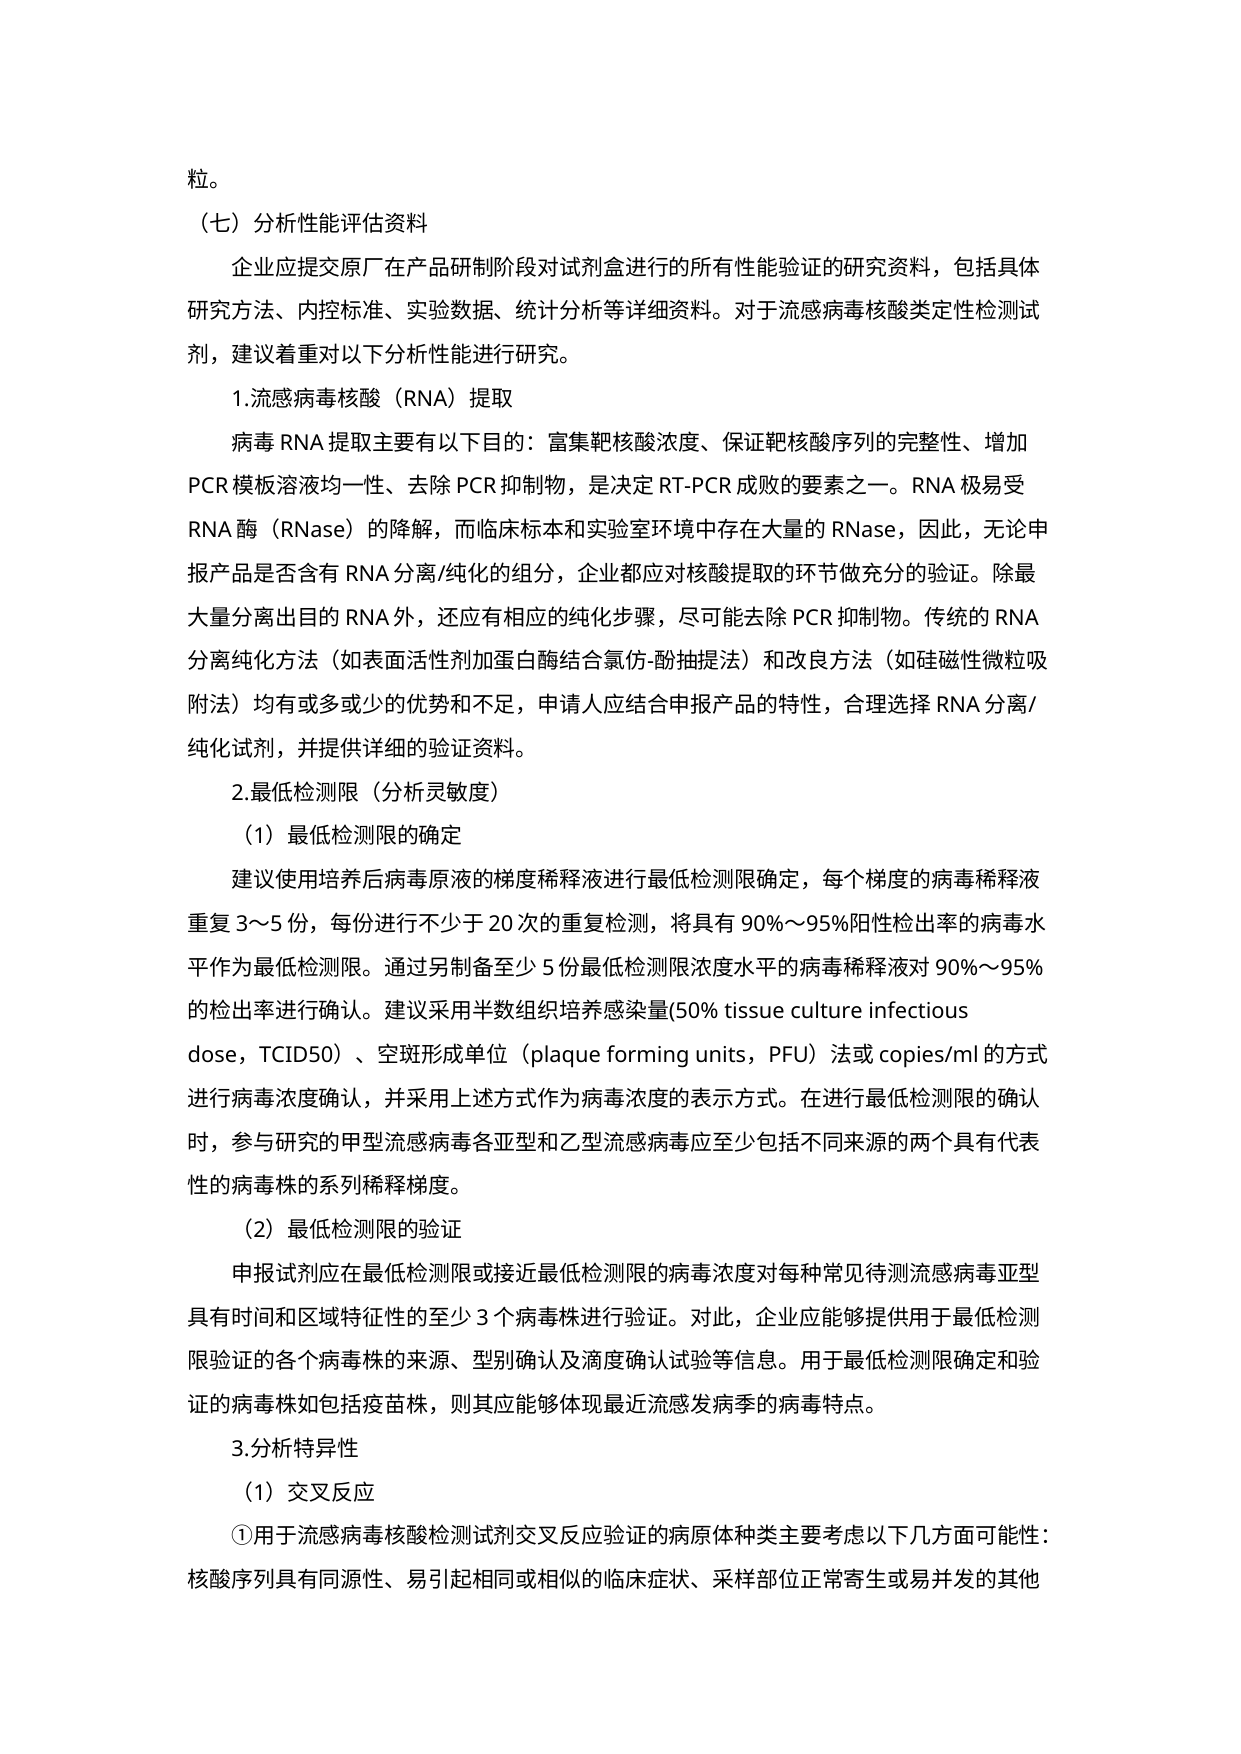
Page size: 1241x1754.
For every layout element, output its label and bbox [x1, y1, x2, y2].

text [187, 150, 1053, 1594]
